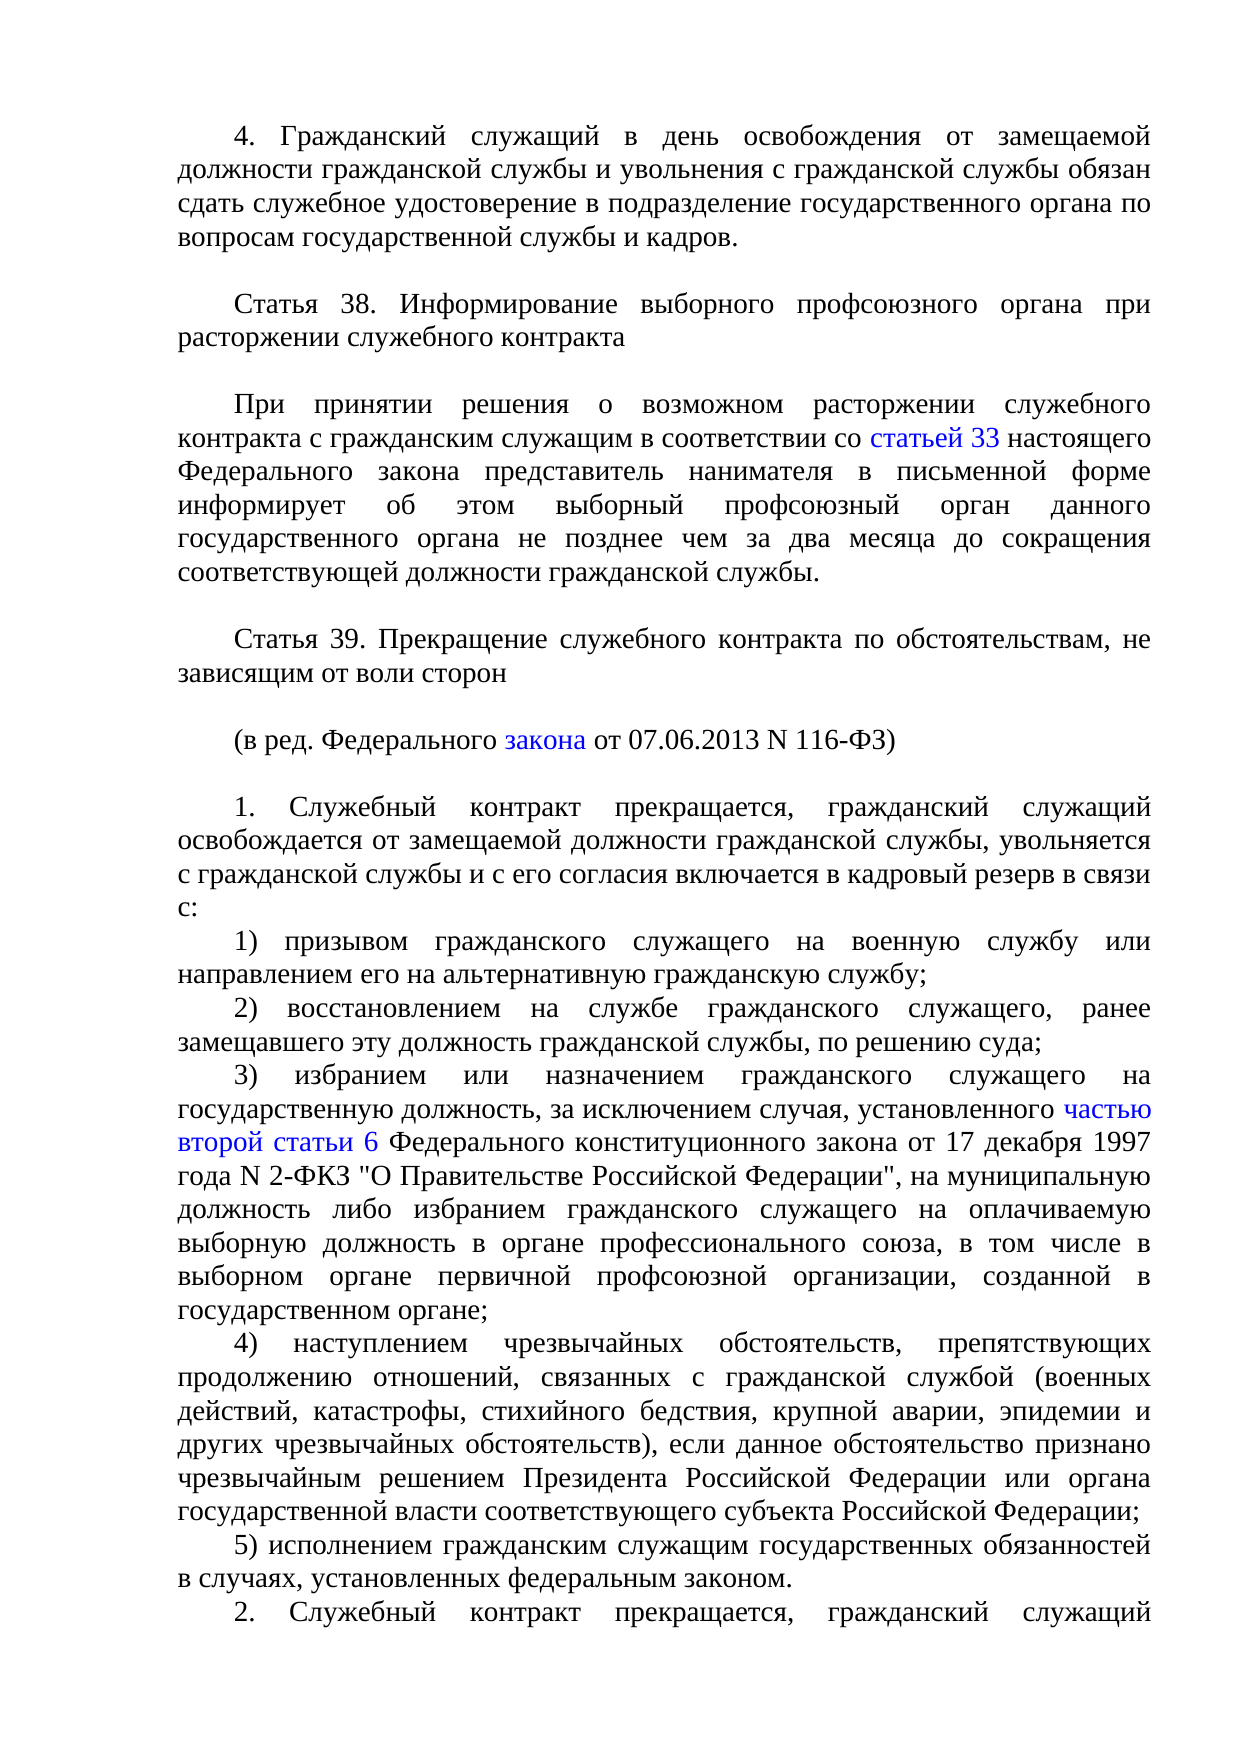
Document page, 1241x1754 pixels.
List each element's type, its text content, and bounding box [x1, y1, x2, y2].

text 2) восстановлением на службе гражданского служащего, ранее замещавшего эту должность гражданской службы, по решению суда; [177, 990, 1152, 1057]
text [177, 1594, 1152, 1627]
text 1. Служебный контракт прекращается, гражданский служащий освобождается от замещаемой должности гражданской службы, увольняется с гражданской службы и с его согласия включается в кадровый резерв в связи с: [177, 789, 1152, 923]
text При принятии решения о возможном расторжении служебного контракта с гражданским служащим в соответствии со статьей 33 настоящего Федерального закона представитель нанимателя в письменной форме информирует об этом выборный профсоюзный орган данного государственного органа не позднее чем за два месяца до сокращения соответствующей должности гражданской службы. [177, 386, 1152, 588]
text 3) избранием или назначением гражданского служащего на государственную должность, за исключением случая, установленного частью второй статьи 6 Федерального конституционного закона от 17 декабря 1997 года N 2-ФКЗ "О Правительстве Российской Федерации", на муниципальную должность либо избранием гражданского служащего на оплачиваемую выборную должность в органе профессионального союза, в том числе в выборном органе первичной профсоюзной организации, созданной в государственном органе; [177, 1057, 1152, 1326]
text 4. Гражданский служащий в день освобождения от замещаемой должности гражданской службы и увольнения с гражданской службы обязан сдать служебное удостоверение в подразделение государственного органа по вопросам государственной службы и кадров. [177, 118, 1152, 252]
text 5) исполнением гражданским служащим государственных обязанностей в случаях, установленных федеральным законом. [177, 1527, 1152, 1594]
text 4) наступлением чрезвычайных обстоятельств, препятствующих продолжению отношений, связанных с гражданской службой (военных действий, катастрофы, стихийного бедствия, крупной аварии, эпидемии и других чрезвычайных обстоятельств), если данное обстоятельство признано чрезвычайным решением Президента Российской Федерации или органа государственной власти соответствующего субъекта Российской Федерации; [177, 1326, 1152, 1527]
text Статья 38. Информирование выборного профсоюзного органа при расторжении служебного контракта [177, 286, 1152, 353]
text Статья 39. Прекращение служебного контракта по обстоятельствам, не зависящим от воли сторон [177, 621, 1152, 688]
text 1) призывом гражданского служащего на военную службу или направлением его на альтернативную гражданскую службу; [177, 923, 1152, 990]
text (в ред. Федерального закона от 07.06.2013 N 116-ФЗ) [177, 722, 1152, 755]
